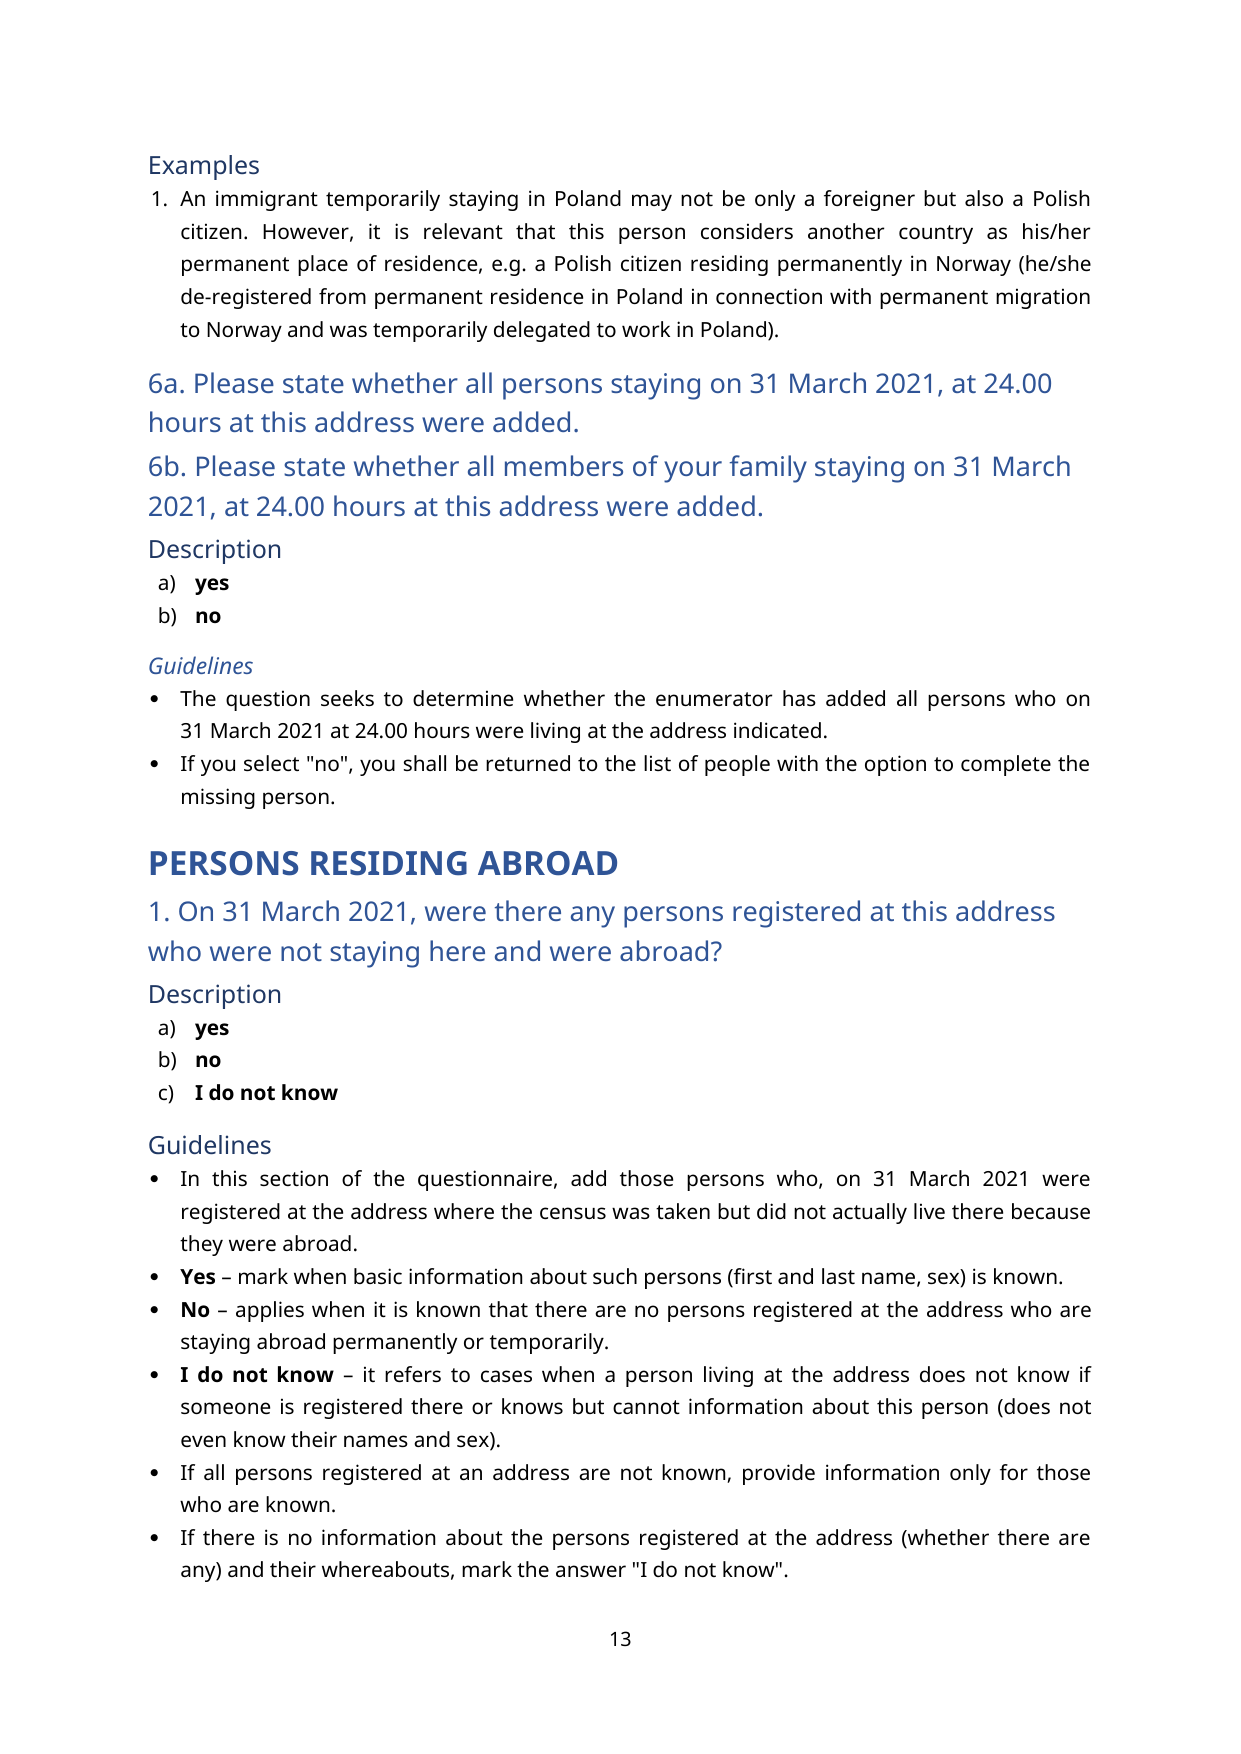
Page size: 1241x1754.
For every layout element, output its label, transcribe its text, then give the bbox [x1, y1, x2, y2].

subtitle 6a. Please state whether all persons staying on 31 March 2021, at 24.00 hours at this address were added. [148, 364, 1093, 441]
subtitle Guidelines [148, 1127, 1093, 1162]
list In this section of the questionnaire, add those persons who, on 31 March 2021 were registered at the address where the census was taken but did not actually live there because they were abroad. [151, 1164, 1093, 1258]
list Yes – mark when basic information about such persons (first and last name, sex) is known. [151, 1262, 1093, 1291]
list I do not know – it refers to cases when a person living at the address does not know if someone is registered there or knows but cannot information about this person (does not even know their names and sex). [151, 1360, 1093, 1453]
list yes [158, 568, 1093, 597]
list The question seeks to determine whether the enumerator has added all persons who on 31 March 2021 at 24.00 hours were living at the address indicated. [151, 684, 1093, 745]
list An immigrant temporarily staying in Poland may not be only a foreigner but also a Polish citizen. However, it is relevant that this person considers another country as his/her permanent place of residence, e.g. a Polish citizen residing permanently in Norway (he/she de-registered from permanent residence in Poland in connection with permanent migration to Norway and was temporarily delegated to work in Poland). [151, 184, 1093, 343]
subtitle PERSONS RESIDING ABROAD [148, 839, 1093, 885]
list If you select "no", you shall be returned to the list of people with the option to complete the missing person. [151, 749, 1093, 810]
list If all persons registered at an address are not known, provide information only for those who are known. [151, 1458, 1093, 1519]
list no [158, 601, 1093, 629]
list I do not know [158, 1078, 1093, 1107]
list no [158, 1046, 1093, 1074]
list No – applies when it is known that there are no persons registered at the address who are staying abroad permanently or temporarily. [151, 1295, 1093, 1356]
subtitle 6b. Please state whether all members of your family staying on 31 March 2021, at 24.00 hours at this address were added. [148, 448, 1093, 524]
subtitle Description [148, 532, 1093, 566]
list If there is no information about the persons registered at the address (whether there are any) and their whereabouts, mark the answer "I do not know". [151, 1523, 1093, 1584]
subtitle 1. On 31 March 2021, were there any persons registered at this address who were not staying here and were abroad? [148, 892, 1093, 969]
subtitle Description [148, 976, 1093, 1010]
list yes [158, 1013, 1093, 1041]
subtitle Guidelines [148, 650, 1093, 681]
subtitle Examples [148, 148, 1093, 182]
